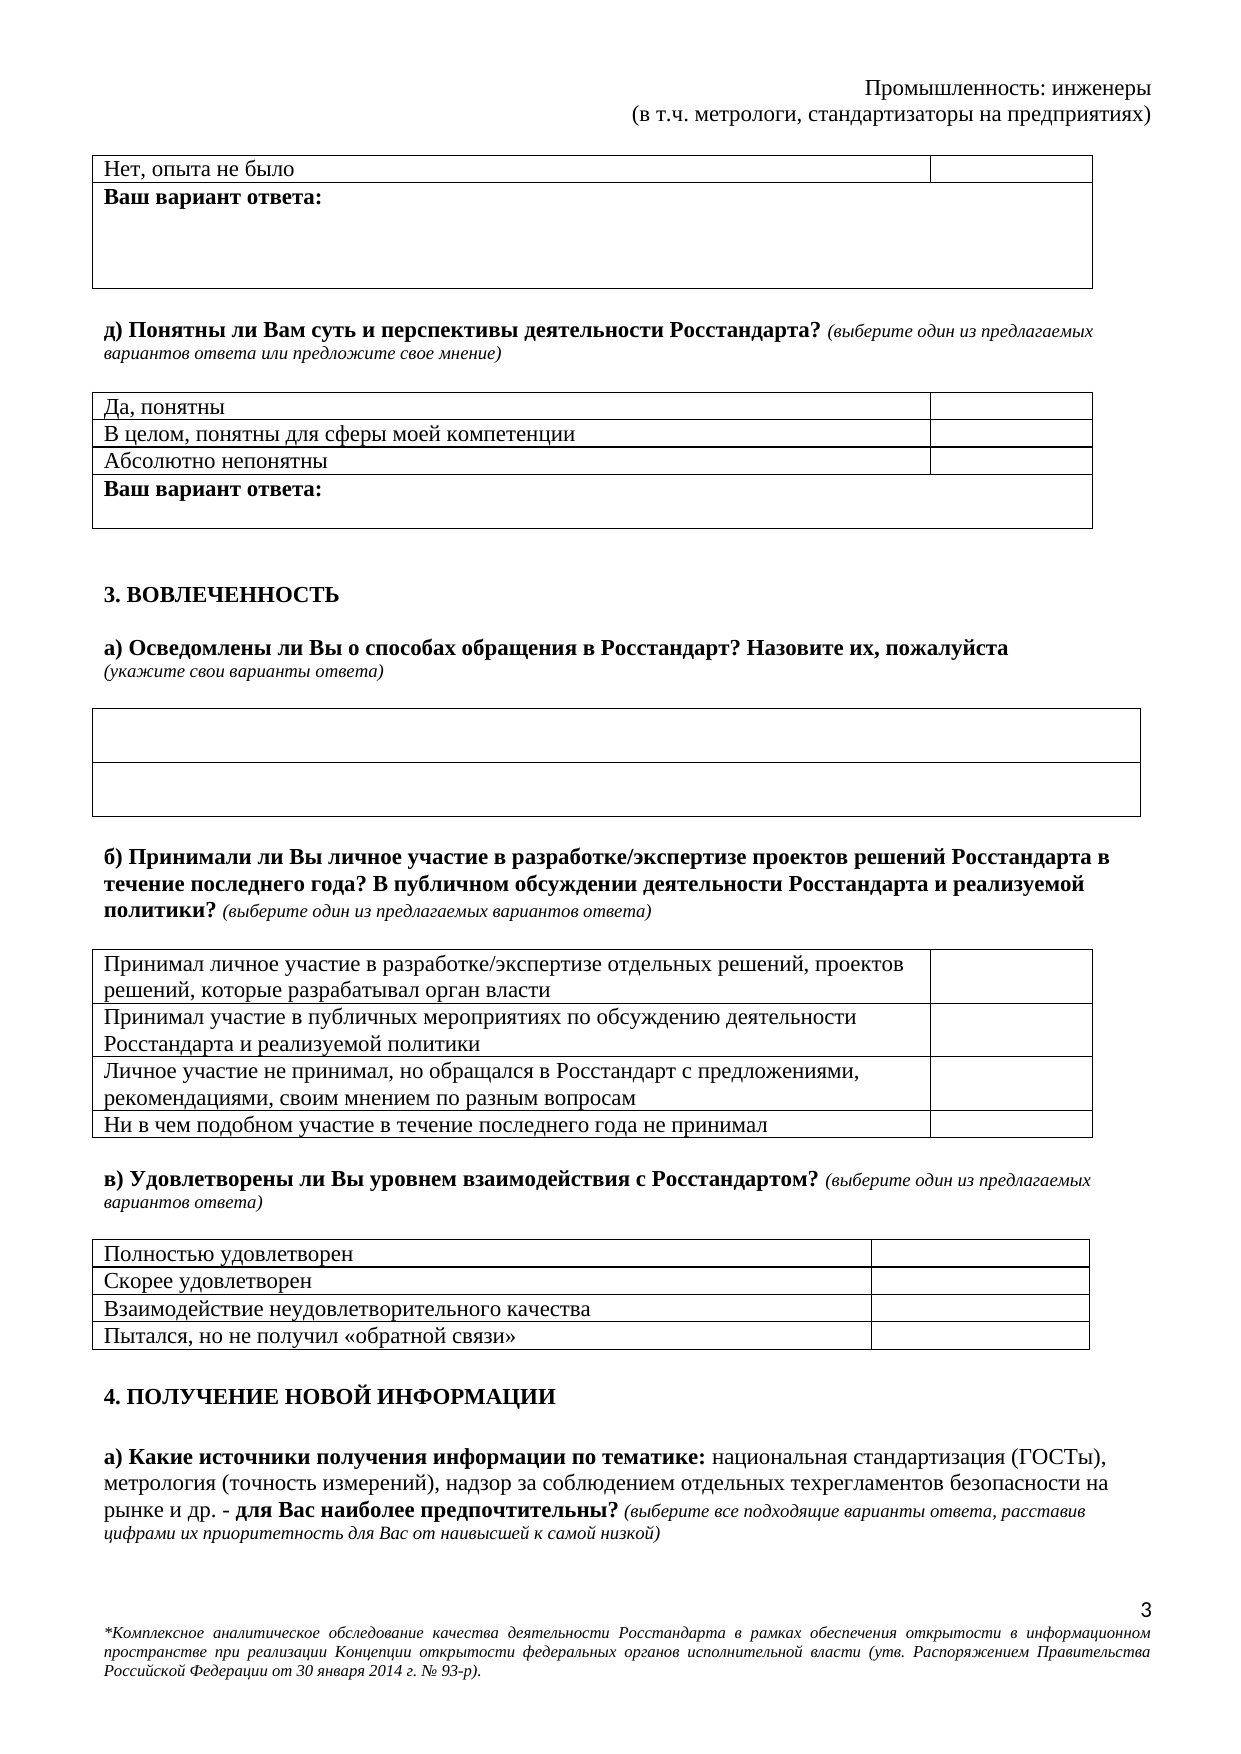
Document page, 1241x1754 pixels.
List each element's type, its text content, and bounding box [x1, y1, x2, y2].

table_cell Абсолютно непонятны [93, 448, 930, 474]
table_header Полностью удовлетворен [93, 1240, 871, 1266]
table_cell Взаимодействие неудовлетворительного качества [93, 1295, 871, 1321]
table_cell [872, 1295, 1089, 1321]
table_header [931, 950, 1092, 1002]
text а) Какие источники получения информации по тематике: национальная стандартизация (ГОСТы), метрология (точность измерений), надзор за соблюдением отдельных техрегламентов безопасности на рынке и др. - для Вас наиболее предпочтительны? (выберите все подходящие варианты ответа, расставив цифрами их приоритетность для Вас от наивысшей к самой низкой) [103, 1443, 1152, 1544]
list а) Осведомлены ли Вы о способах обращения в Росстандарт? Назовите их, пожалуйста [103, 634, 1152, 660]
list 4. ПОЛУЧЕНИЕ НОВОЙ ИНФОРМАЦИИ [103, 1383, 1152, 1409]
table_cell [931, 420, 1092, 446]
table_cell Ваш вариант ответа: [93, 475, 1092, 528]
table_cell [93, 763, 1140, 816]
table_header [931, 393, 1092, 419]
list 3. ВОВЛЕЧЕННОСТЬ [103, 581, 1152, 608]
list (укажите свои варианты ответа) [103, 660, 1152, 682]
list б) Принимали ли Вы личное участие в разработке/экспертизе проектов решений Росстандарта в течение последнего года? В публичном обсуждении деятельности Росстандарта и реализуемой политики? (выберите один из предлагаемых вариантов ответа) [103, 843, 1152, 922]
table_cell [872, 1322, 1089, 1348]
table_cell [931, 448, 1092, 474]
table_cell Пытался, но не получил «обратной связи» [93, 1322, 871, 1348]
table_header [872, 1240, 1089, 1266]
table_cell [872, 1268, 1089, 1294]
table_header Да, понятны [93, 393, 930, 419]
table_header Принимал личное участие в разработке/экспертизе отдельных решений, проектов решений, которые разрабатывал орган власти [93, 950, 930, 1002]
table_cell Ваш вариант ответа: [93, 183, 1092, 288]
table_cell [931, 156, 1092, 182]
table_cell Ни в чем подобном участие в течение последнего года не принимал [93, 1111, 930, 1137]
table_cell Личное участие не принимал, но обращался в Росстандарт с предложениями, рекомендациями, своим мнением по разным вопросам [93, 1057, 930, 1110]
table_cell [931, 1004, 1092, 1056]
table_cell Принимал участие в публичных мероприятиях по обсуждению деятельности Росстандарта и реализуемой политики [93, 1004, 930, 1056]
table_cell В целом, понятны для сферы моей компетенции [93, 420, 930, 446]
table_cell [931, 1057, 1092, 1110]
list в) Удовлетворены ли Вы уровнем взаимодействия с Росстандартом? (выберите один из предлагаемых вариантов ответа) [103, 1165, 1152, 1213]
table_header [93, 709, 1140, 762]
table_cell Нет, опыта не было [93, 156, 930, 182]
table_cell Скорее удовлетворен [93, 1268, 871, 1294]
list д) Понятны ли Вам суть и перспективы деятельности Росстандарта? (выберите один из предлагаемых вариантов ответа или предложите свое мнение) [103, 316, 1152, 364]
table_cell [931, 1111, 1092, 1137]
